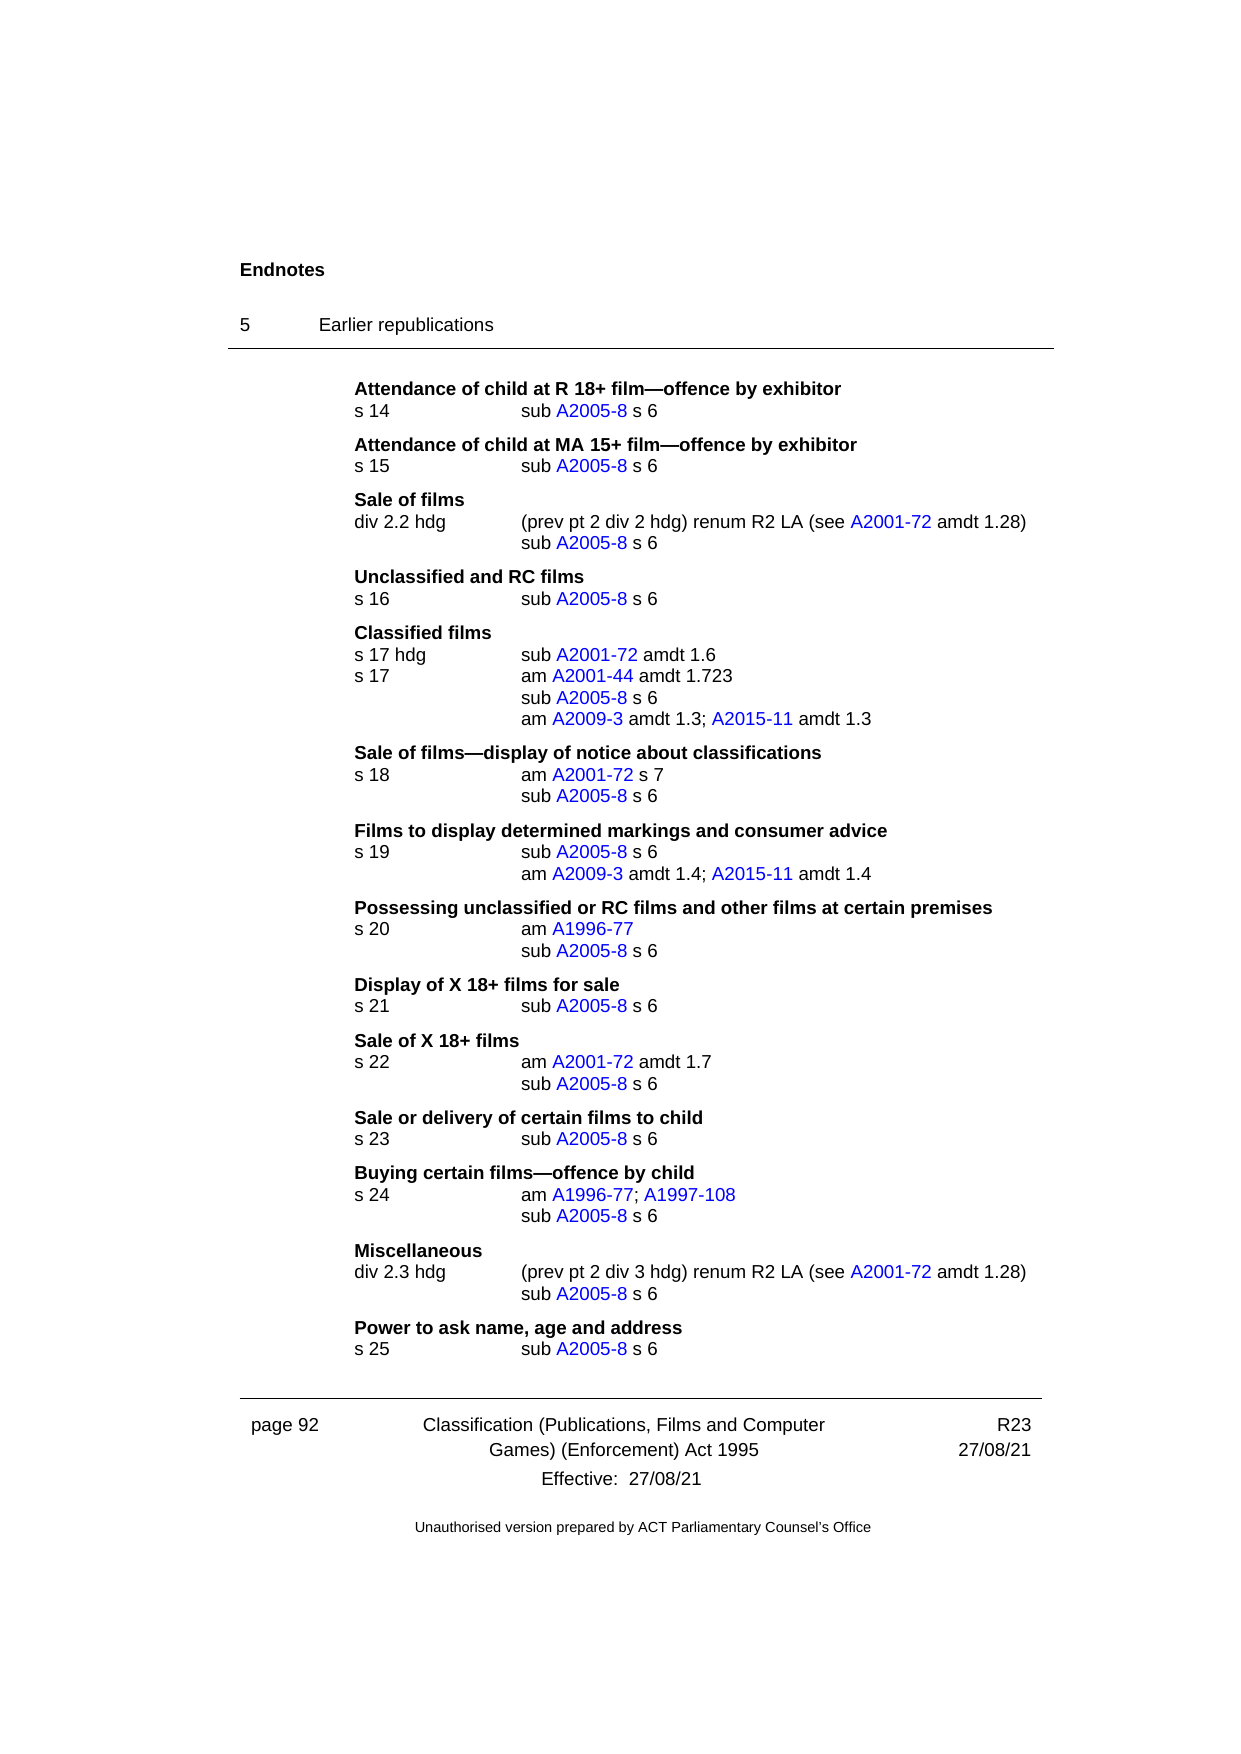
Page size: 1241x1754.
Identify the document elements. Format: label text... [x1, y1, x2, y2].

text s 25 sub A2005-8 s 6 [354, 1338, 1042, 1360]
text sub A2005-8 s 6 [354, 1072, 1042, 1094]
text or delivery of certain films to child [354, 1107, 1042, 1128]
text Display of X 18+ films for sale [354, 974, 1042, 995]
text div 2.2 hdg (prev pt 2 div 2 hdg) renum R2 LA (see A2001-72 amdt 1.28) [354, 511, 1042, 532]
text s 22 am A2001-72 amdt 1.7 [354, 1051, 1042, 1072]
text Miscellaneous [354, 1239, 1042, 1261]
text sub A2005-8 s 6 [354, 1205, 1042, 1227]
text sub A2005-8 s 6 [354, 1282, 1042, 1304]
text of films [354, 489, 1042, 511]
text sub A2005-8 s 6 [354, 532, 1042, 554]
text am A2009-3 amdt 1.3; A2015-11 amdt 1.3 [354, 708, 1042, 730]
text s 14 sub A2005-8 s 6 [354, 399, 1042, 421]
text sub A2005-8 s 6 [354, 687, 1042, 708]
text s 20 am A1996-77 [354, 918, 1042, 940]
text Classified films [354, 622, 1042, 643]
text Films to display determined markings and consumer advice [354, 819, 1042, 841]
text s 15 sub A2005-8 s 6 [354, 455, 1042, 477]
text div 2.3 hdg (prev pt 2 div 3 hdg) renum R2 LA (see A2001-72 amdt 1.28) [354, 1261, 1042, 1282]
text Power to ask name, age and address [354, 1317, 1042, 1338]
text Attendance of child at MA 15+ film—offence by exhibitor [354, 433, 1042, 455]
text s 23 sub A2005-8 s 6 [354, 1128, 1042, 1150]
text s 24 am A1996-77; A1997-108 [354, 1184, 1042, 1205]
text sub A2005-8 s 6 [354, 785, 1042, 807]
text s 16 sub A2005-8 s 6 [354, 588, 1042, 609]
text sub A2005-8 s 6 [354, 940, 1042, 961]
text s 18 am A2001-72 s 7 [354, 764, 1042, 785]
text Unclassified and RC films [354, 566, 1042, 588]
text Possessing unclassified or RC films and other films at certain premises [354, 897, 1042, 918]
text s 21 sub A2005-8 s 6 [354, 995, 1042, 1017]
text am A2009-3 amdt 1.4; A2015-11 amdt 1.4 [354, 862, 1042, 884]
text s 19 sub A2005-8 s 6 [354, 841, 1042, 862]
text Buying certain films—offence by child [354, 1162, 1042, 1184]
text Attendance of child at R 18+ film—offence by exhibitor [354, 378, 1042, 399]
text of X 18+ films [354, 1029, 1042, 1051]
text s 17 am A2001-44 amdt 1.723 [354, 665, 1042, 687]
text of films—display of notice about classifications [354, 742, 1042, 764]
text s 17 hdg sub A2001-72 amdt 1.6 [354, 643, 1042, 665]
